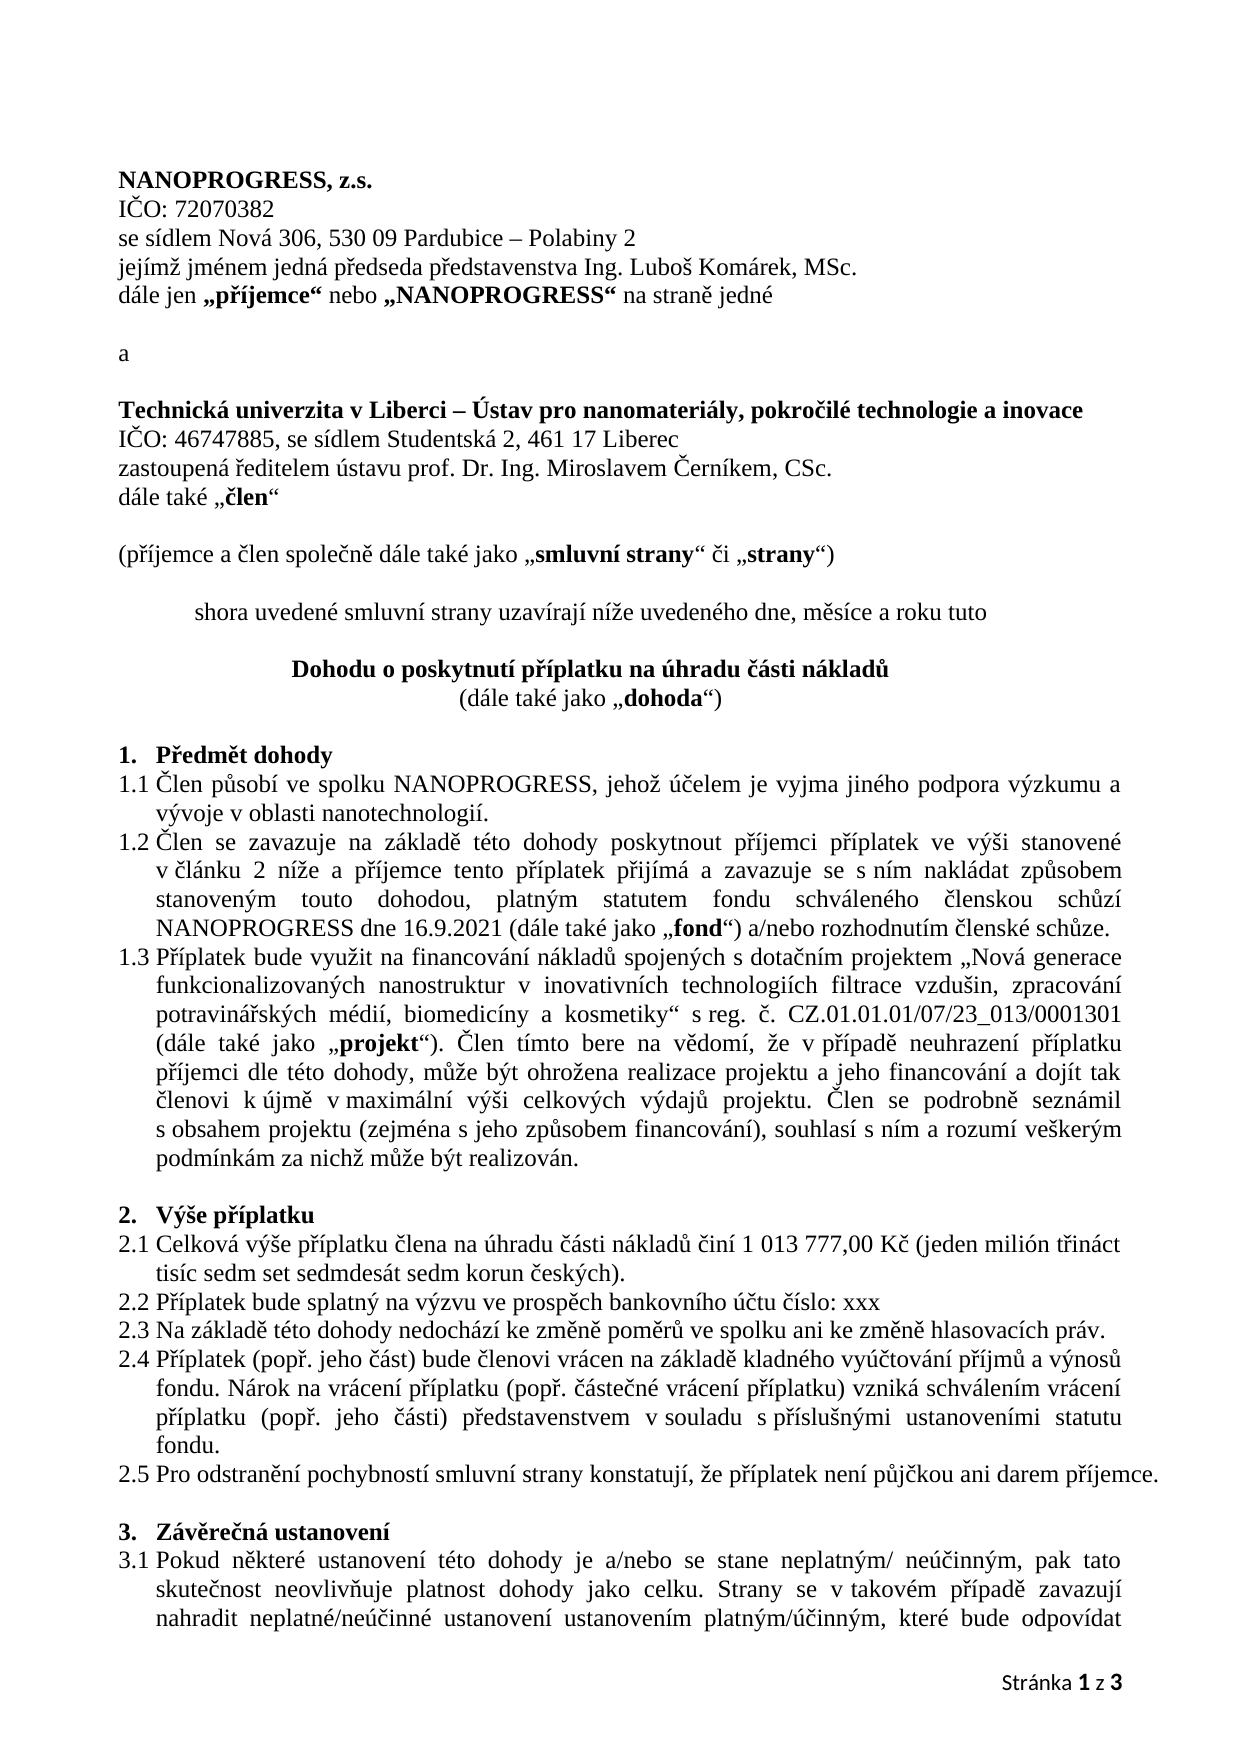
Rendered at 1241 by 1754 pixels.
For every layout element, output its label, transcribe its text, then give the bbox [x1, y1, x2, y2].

list Příplatek bude využit na financování nákladů spojených s dotačním projektem „Nová generace funkcionalizovaných nanostruktur v inovativních technologiích filtrace vzdušin, zpracování potravinářských médií, biomedicíny a kosmetiky“ s reg. č. CZ.01.01.01/07/23_013/0001301 (dále také jako „projekt“). Člen tímto bere na vědomí, že v případě neuhrazení příplatku příjemci dle této dohody, může být ohrožena realizace projektu a jeho financování a dojít tak členovi k újmě v maximální výši celkových výdajů projektu. Člen se podrobně seznámil s obsahem projektu (zejména s jeho způsobem financování), souhlasí s ním a rozumí veškerým podmínkám za nichž může být realizován. [118, 942, 1122, 1172]
list Člen působí ve spolku NANOPROGRESS, jehož účelem je vyjma jiného podpora výzkumu a vývoje v oblasti nanotechnologií. [118, 769, 1122, 827]
list Příplatek (popř. jeho část) bude členovi vrácen na základě kladného vyúčtování příjmů a výnosů fondu. Nárok na vrácení příplatku (popř. částečné vrácení příplatku) vzniká schválením vrácení příplatku (popř. jeho části) představenstvem v souladu s příslušnými ustanoveními statutu fondu. [118, 1344, 1122, 1459]
text dále jen „příjemce“ nebo „NANOPROGRESS“ na straně jedné [118, 280, 1063, 309]
list Pro odstranění pochybností smluvní strany konstatují, že příplatek není půjčkou ani darem příjemce. [118, 1459, 1181, 1488]
text a [118, 338, 1063, 367]
list Celková výše příplatku člena na úhradu části nákladů činí 1 013 777,00 Kč (jeden milión třináct tisíc sedm set sedmdesát sedm korun českých). [118, 1229, 1122, 1287]
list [118, 1545, 1122, 1632]
text NANOPROGRESS, z.s. [118, 165, 1063, 194]
text shora uvedené smluvní strany uzavírají níže uvedeného dne, měsíce a roku tuto [118, 597, 1063, 625]
list Člen se zavazuje na základě této dohody poskytnout příjemci příplatek ve výši stanovené v článku 2 níže a příjemce tento příplatek přijímá a zavazuje se s ním nakládat způsobem stanoveným touto dohodou, platným statutem fondu schváleného členskou schůzí NANOPROGRESS dne 16.9.2021 (dále také jako „fond“) a/nebo rozhodnutím členské schůze. [118, 827, 1122, 942]
text zastoupená ředitelem ústavu prof. Dr. Ing. Miroslavem Černíkem, CSc. [118, 453, 1122, 482]
list Na základě této dohody nedochází ke změně poměrů ve spolku ani ke změně hlasovacích práv. [118, 1315, 1181, 1344]
text IČO: 72070382 [118, 194, 1063, 223]
text dále také „člen“ [118, 482, 1122, 510]
text se sídlem Nová 306, 530 09 Pardubice – Polabiny 2 [118, 223, 1063, 252]
text jejímž jménem jedná předseda představenstva Ing. Luboš Komárek, MSc. [118, 252, 1063, 280]
text (příjemce a člen společně dále také jako „smluvní strany“ či „strany“) [118, 539, 1063, 568]
list Závěrečná ustanovení [118, 1517, 1063, 1545]
text Technická univerzita v Liberci – Ústav pro nanomateriály, pokročilé technologie a inovace [118, 395, 1122, 424]
list Výše příplatku [118, 1200, 1063, 1229]
list Předmět dohody [118, 740, 1063, 769]
text IČO: 46747885, se sídlem Studentská 2, 461 17 Liberec [118, 424, 1122, 453]
list Příplatek bude splatný na výzvu ve prospěch bankovního účtu číslo: xxx [118, 1287, 1181, 1315]
text Dohodu o poskytnutí příplatku na úhradu části nákladů [118, 654, 1063, 683]
text (dále také jako „dohoda“) [118, 683, 1063, 712]
